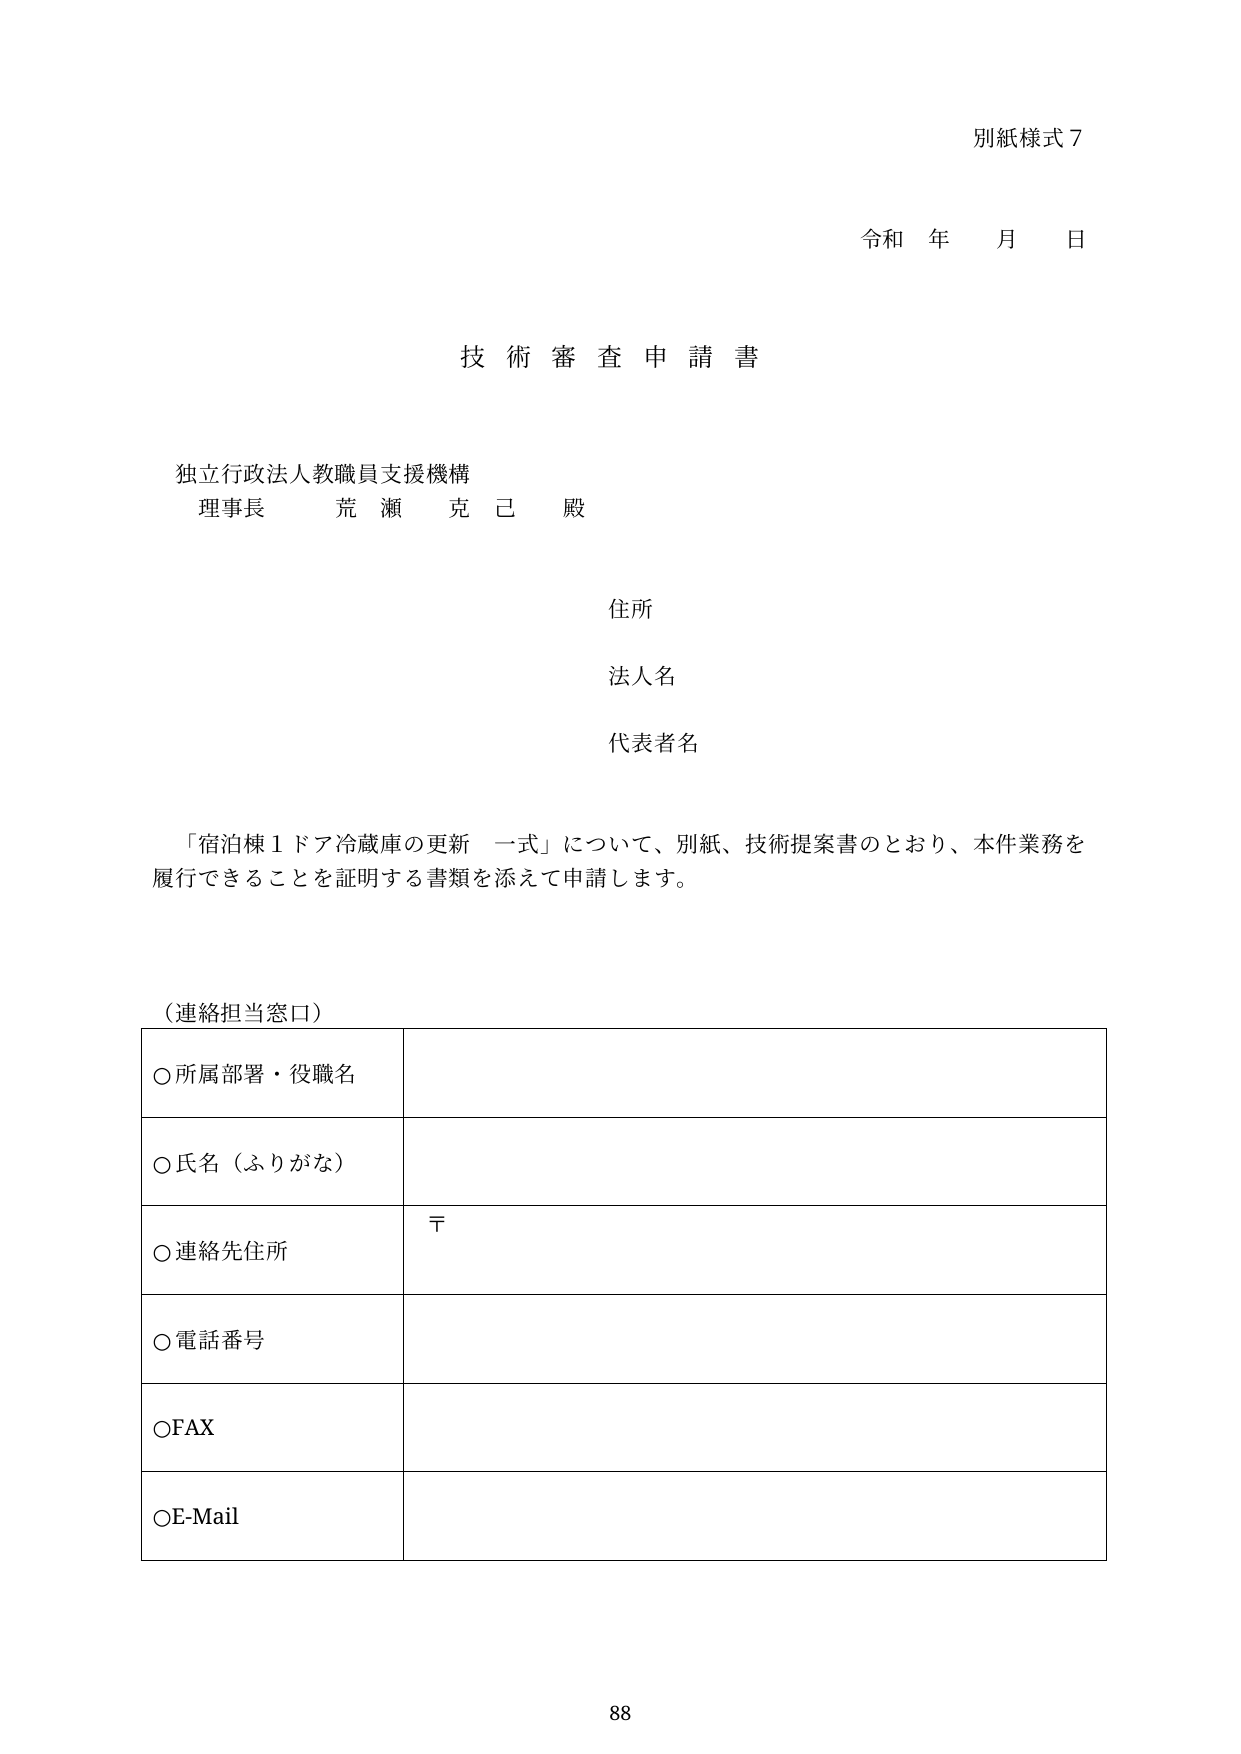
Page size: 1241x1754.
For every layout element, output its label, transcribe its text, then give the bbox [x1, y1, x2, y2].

table_header ○所属部署・役職名 [142, 1029, 403, 1117]
table_cell ○FAX [142, 1384, 403, 1471]
text 理事長 荒 瀬 克 己 殿 [197, 490, 1088, 524]
text 法人名 [592, 658, 1088, 692]
table_cell ○氏名（ふりがな） [142, 1118, 403, 1205]
table_cell ○電話番号 [142, 1295, 403, 1382]
text 令和 年 月 日 [152, 221, 1088, 254]
table_cell ○連絡先住所 [142, 1206, 403, 1294]
table_cell ○E-Mail [142, 1472, 403, 1559]
text 「宿泊棟１ドア冷蔵庫の更新 一式」について、別紙、技術提案書のとおり、本件業務を履行できることを証明する書類を添えて申請します。 [152, 826, 1088, 894]
text （連絡担当窓口） [152, 995, 1088, 1028]
table_cell [404, 1384, 1106, 1471]
table_cell [404, 1118, 1106, 1205]
text 別紙様式７ [152, 120, 1088, 153]
text 住所 [592, 591, 1088, 624]
text 技術審査申請書 [152, 322, 1088, 389]
table_header [404, 1029, 1106, 1117]
text 代表者名 [592, 726, 1088, 759]
text 独立行政法人教職員支援機構 [174, 456, 1088, 490]
table_cell [404, 1295, 1106, 1382]
table_cell 〒 [404, 1206, 1106, 1294]
table_cell [404, 1472, 1106, 1559]
